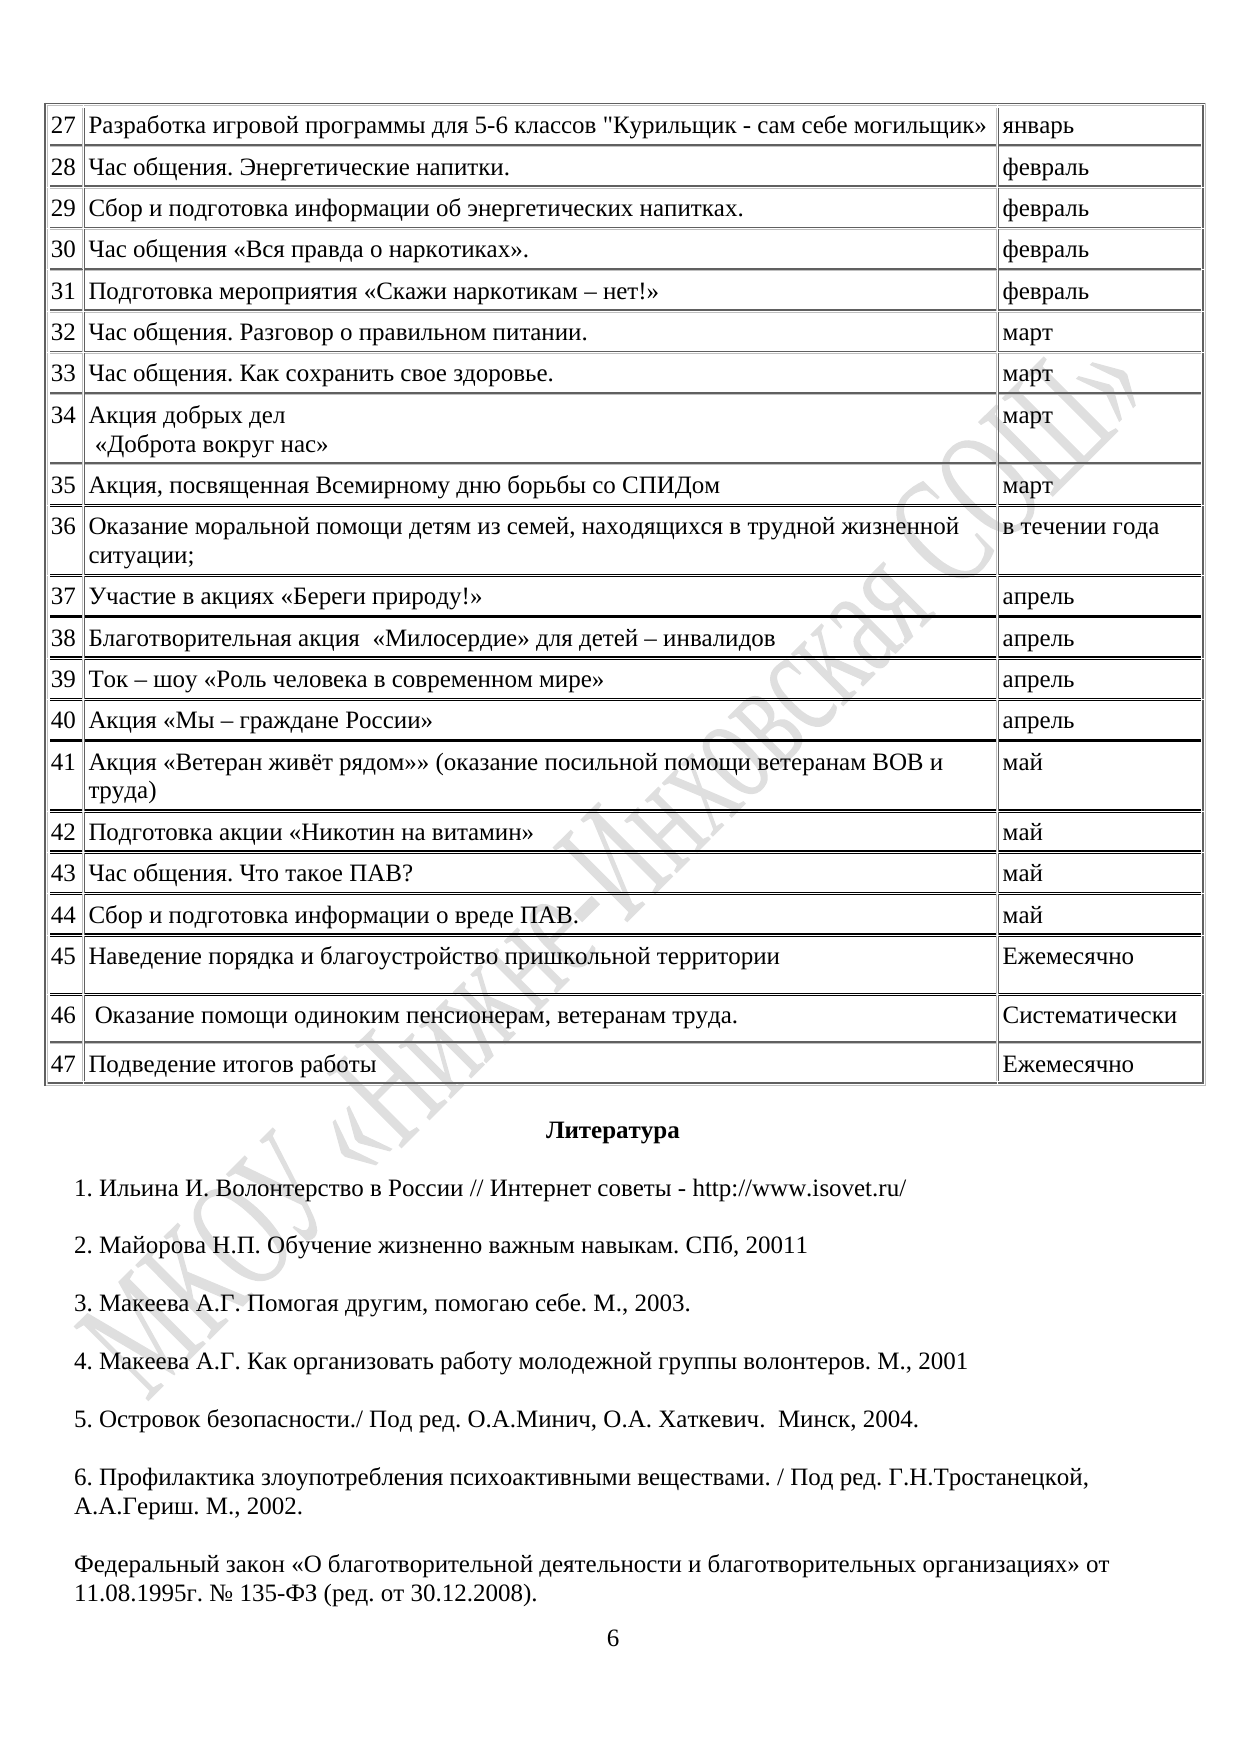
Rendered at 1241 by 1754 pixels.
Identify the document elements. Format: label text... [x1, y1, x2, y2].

table_cell 43 [48, 850, 82, 892]
table_cell 32 [48, 309, 82, 351]
table_cell Акция, посвященная Всемирному дню борьбы со СПИДом [85, 465, 996, 503]
table_cell 29 [48, 185, 82, 227]
table_cell апрель [999, 615, 1202, 656]
table_cell 44 [46, 892, 83, 933]
text 1. Ильина И. Волонтерство в России // Интернет советы - http://www.isovet.ru/ [74, 1173, 1152, 1201]
table_cell 34 [48, 392, 82, 462]
table_cell Оказание помощи одиноким пенсионерам, ветеранам труда. [85, 996, 996, 1041]
table_cell Ток – шоу «Роль человека в современном мире» [85, 660, 996, 698]
table_cell 28 [48, 144, 82, 185]
table_cell январь [998, 106, 1202, 144]
text Литература [74, 1115, 1152, 1143]
table_cell март [998, 351, 1204, 392]
table_cell Акция добрых дел «Доброта вокруг нас» [85, 395, 996, 462]
table_cell Участие в акциях «Береги природу!» [85, 577, 996, 615]
table_cell 37 [48, 574, 82, 615]
table_cell Час общения. Энергетические напитки. [85, 147, 996, 185]
table_cell 47 [48, 1041, 83, 1082]
table_cell Оказание моральной помощи детям из семей, находящихся в трудной жизненной ситуации; [85, 507, 996, 573]
table_cell Акция «Ветеран живёт рядом»» (оказание посильной помощи ветеранам ВОВ и труда) [85, 742, 996, 809]
table_cell 30 [46, 227, 83, 268]
table_cell 33 [46, 351, 83, 392]
table_cell апрель [999, 656, 1203, 698]
table_cell февраль [999, 144, 1202, 185]
table_cell 36 [48, 504, 82, 573]
table_cell март [999, 392, 1202, 462]
table_cell май [999, 809, 1203, 850]
table_cell 31 [46, 268, 82, 309]
table_cell Наведение порядка и благоустройство пришкольной территории [85, 937, 996, 992]
table_cell 35 [48, 462, 82, 503]
table_cell апрель [998, 698, 1204, 739]
table_cell Подготовка мероприятия «Скажи наркотикам – нет!» [85, 271, 996, 309]
table_cell 46 [48, 993, 82, 1041]
table_cell Сбор и подготовка информации об энергетических напитках. [85, 189, 996, 227]
table_cell Ежемесячно [999, 933, 1203, 992]
table_cell Час общения. Что такое ПАВ? [85, 854, 996, 892]
table_cell 27 [48, 106, 83, 144]
table_cell в течении года [999, 504, 1203, 573]
table_cell Подготовка акции «Никотин на витамин» [85, 813, 996, 850]
table_cell март [999, 462, 1202, 503]
table_cell февраль [999, 185, 1203, 227]
table_cell 40 [46, 698, 83, 739]
table_cell 41 [48, 739, 82, 809]
table_cell 38 [48, 615, 82, 656]
table_cell май [999, 850, 1203, 892]
table_cell Подведение итогов работы [84, 1044, 998, 1082]
table_cell апрель [999, 574, 1203, 615]
table_cell февраль [999, 268, 1204, 309]
table_cell Час общения. Как сохранить свое здоровье. [85, 354, 996, 392]
text 2. Майорова Н.П. Обучение жизненно важным навыкам. СПб, 20011 [74, 1231, 1152, 1259]
text 4. Макеева А.Г. Как организовать работу молодежной группы волонтеров. М., 2001 [74, 1346, 1152, 1375]
table_cell март [999, 309, 1203, 351]
table_cell Час общения «Вся правда о наркотиках». [85, 230, 996, 268]
text 6. Профилактика злоупотребления психоактивными веществами. / Под ред. Г.Н.Тростанецкой, А.А.Гериш. М., 2002. [74, 1462, 1152, 1520]
table_cell май [999, 739, 1202, 809]
table_cell Разработка игровой программы для 5-6 классов "Курильщик - сам себе могильщик» [84, 106, 998, 144]
table_cell Ежемесячно [998, 1041, 1202, 1082]
table_cell Благотворительная акция «Милосердие» для детей – инвалидов [85, 618, 996, 656]
text 5. Островок безопасности./ Под ред. О.А.Минич, О.А. Хаткевич. Минск, 2004. [74, 1404, 1152, 1433]
table_cell Сбор и подготовка информации о вреде ПАВ. [85, 895, 996, 933]
table_cell Систематически [999, 993, 1203, 1041]
text Федеральный закон «О благотворительной деятельности и благотворительных организациях» от 11.08.1995г. № 135-ФЗ (ред. от 30.12.2008). [74, 1549, 1152, 1606]
table_cell май [998, 892, 1204, 933]
table_cell февраль [998, 227, 1204, 268]
table_cell 45 [48, 933, 82, 992]
table_cell 39 [48, 656, 82, 698]
text 3. Макеева А.Г. Помогая другим, помогаю себе. М., 2003. [74, 1288, 1152, 1317]
table_cell 42 [48, 809, 82, 850]
table_cell Час общения. Разговор о правильном питании. [85, 313, 996, 351]
table_cell Акция «Мы – граждане России» [85, 701, 996, 739]
